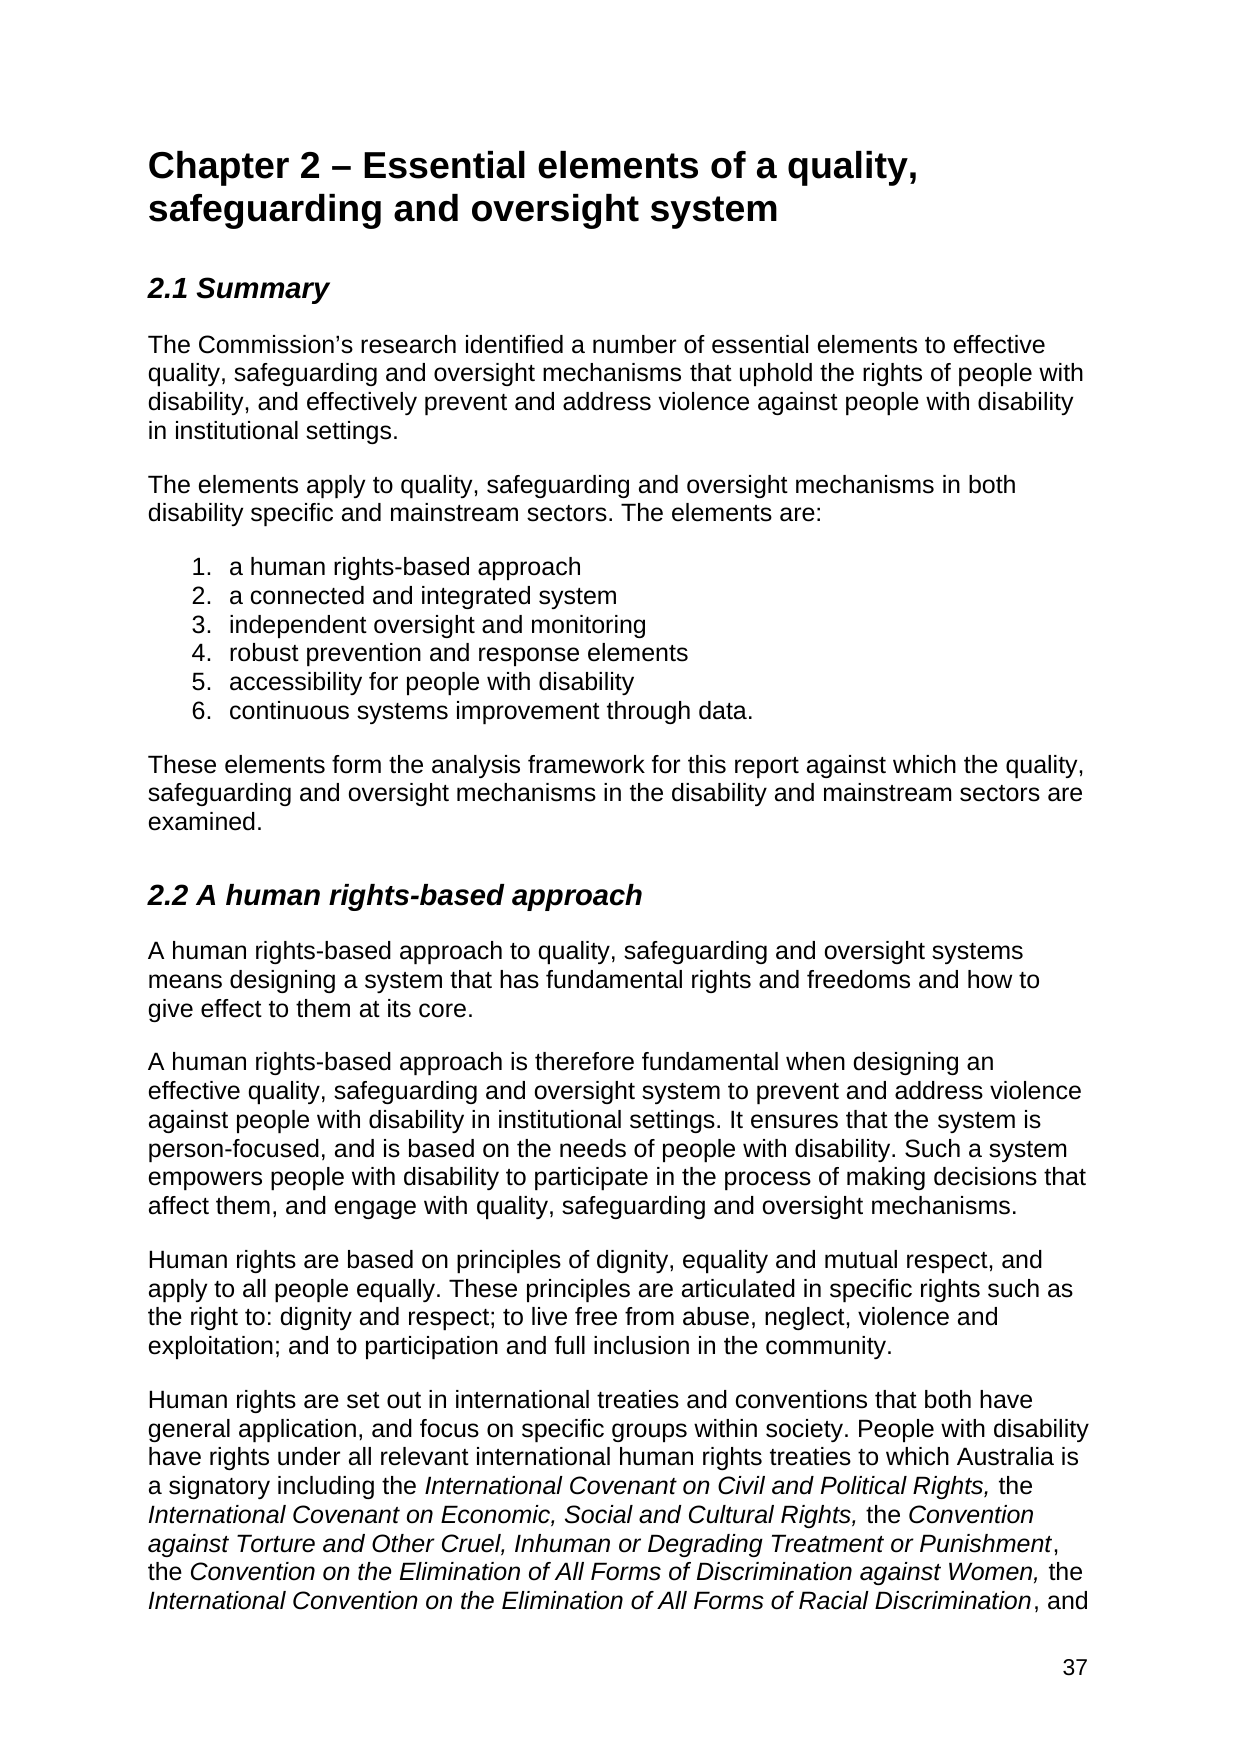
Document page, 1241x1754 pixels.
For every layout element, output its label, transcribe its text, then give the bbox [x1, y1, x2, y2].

text Human rights are based on principles of dignity, equality and mutual respect, and apply to all people equally. These principles are articulated in specific rights such as the right to: dignity and respect; to live free from abuse, neglect, violence and exploitation; and to participation and full inclusion in the community. [148, 1245, 1092, 1360]
text The elements apply to quality, safeguarding and oversight mechanisms in both disability specific and mainstream sectors. The elements are: [148, 469, 1092, 527]
list accessibility for people with disability [191, 667, 1092, 696]
list a connected and integrated system [191, 581, 1092, 609]
subtitle Chapter 2 – Essential elements of a quality, safeguarding and oversight system [148, 143, 1092, 229]
list a human rights-based approach [191, 552, 1092, 581]
text A human rights-based approach is therefore fundamental when designing an effective quality, safeguarding and oversight system to prevent and address violence against people with disability in institutional settings. It ensures that the system is person-focused, and is based on the needs of people with disability. Such a system empowers people with disability to participate in the process of making decisions that affect them, and engage with quality, safeguarding and oversight mechanisms. [148, 1047, 1092, 1220]
list robust prevention and response elements [191, 638, 1092, 667]
text These elements form the analysis framework for this report against which the quality, safeguarding and oversight mechanisms in the disability and mainstream sectors are examined. [148, 749, 1092, 836]
subtitle 2.1 Summary [148, 271, 1092, 304]
text A human rights-based approach to quality, safeguarding and oversight systems means designing a system that has fundamental rights and freedoms and how to give effect to them at its core. [148, 936, 1092, 1022]
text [148, 1385, 1092, 1615]
subtitle 2.2 A human rights-based approach [148, 877, 1092, 911]
list independent oversight and monitoring [191, 609, 1092, 638]
list continuous systems improvement through data. [191, 696, 1092, 724]
text The Commission’s research identified a number of essential elements to effective quality, safeguarding and oversight mechanisms that uphold the rights of people with disability, and effectively prevent and address violence against people with disability in institutional settings. [148, 329, 1092, 444]
